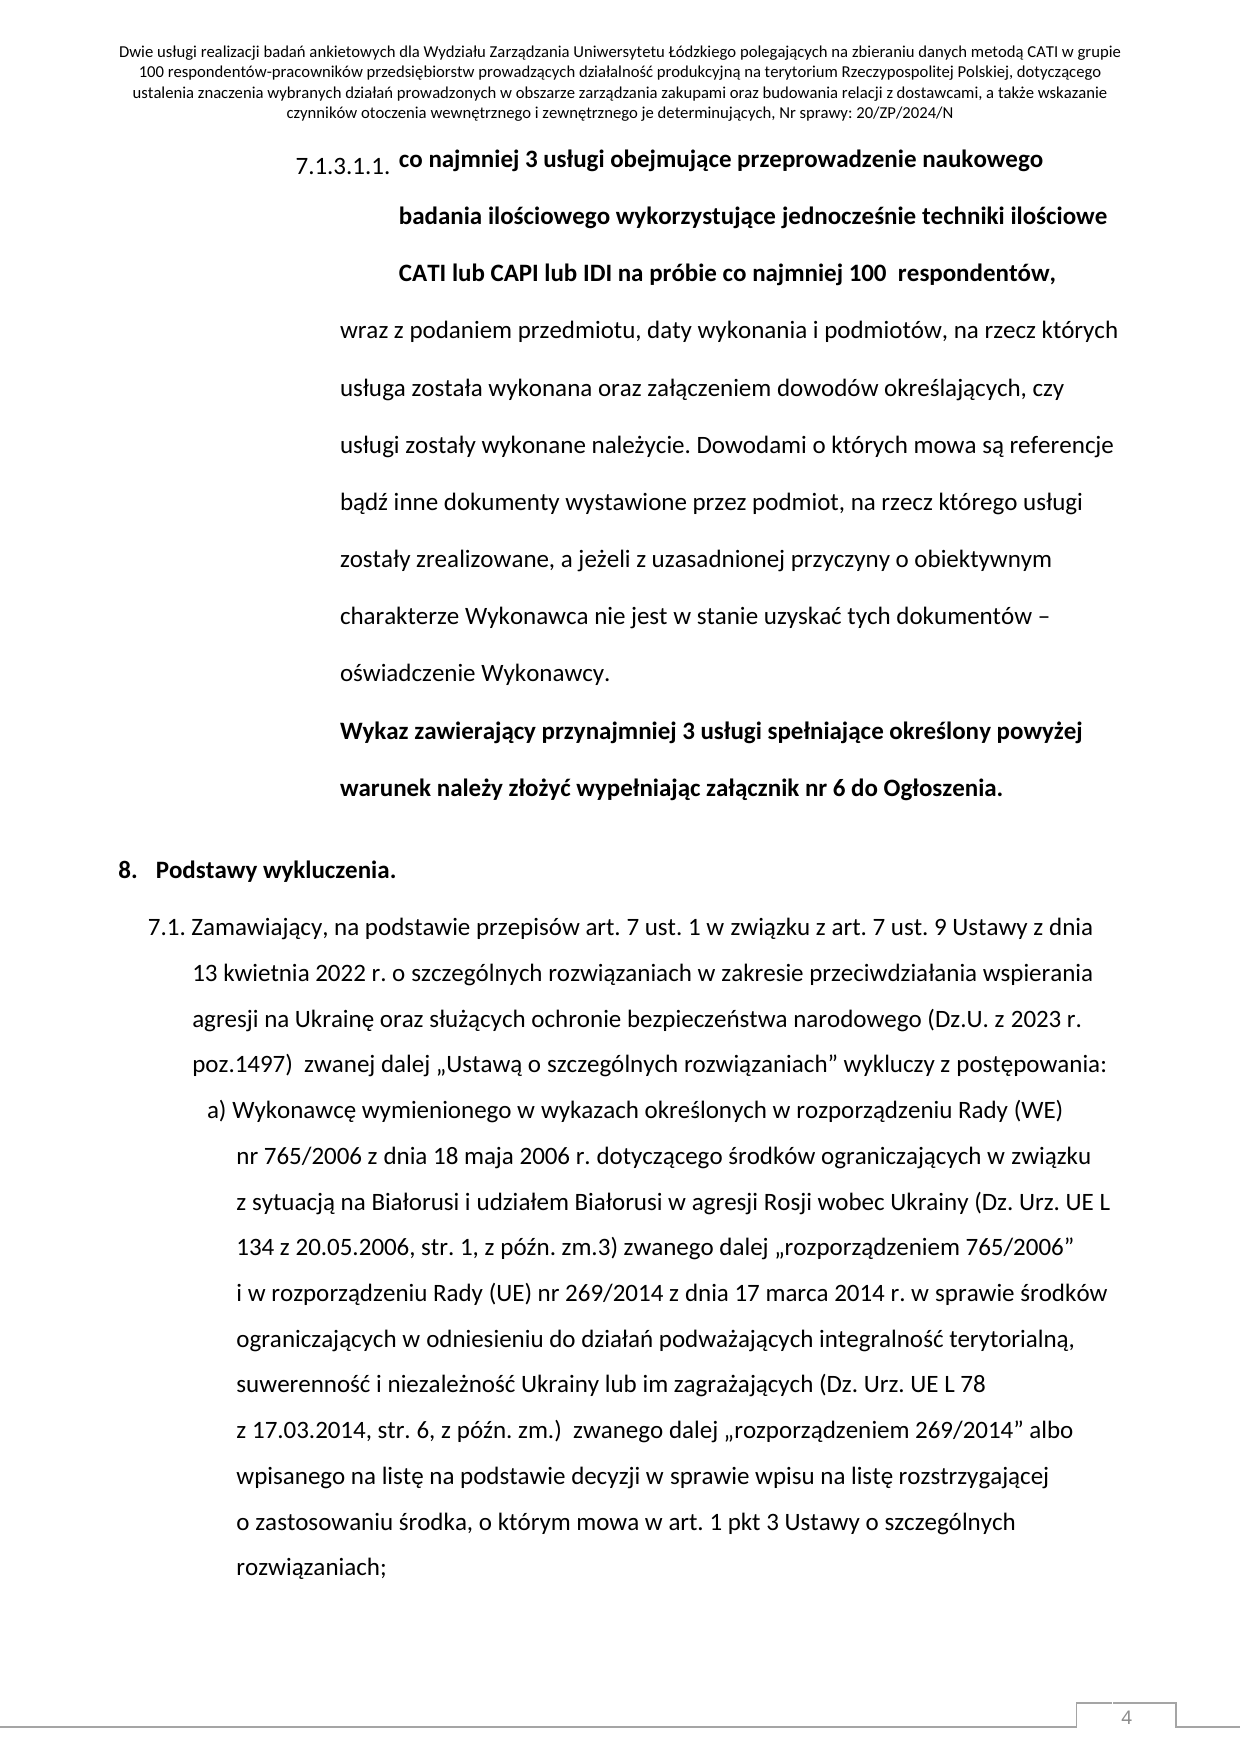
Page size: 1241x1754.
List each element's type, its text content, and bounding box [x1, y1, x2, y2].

list co najmniej 3 usługi obejmujące przeprowadzenie naukowego badania ilościowego wykorzystujące jednocześnie techniki ilościowe CATI lub CAPI lub IDI na próbie co najmniej 100 respondentów, [295, 143, 1122, 295]
text a) Wykonawcę wymienionego w wykazach określonych w rozporządzeniu Rady (WE) nr 765/2006 z dnia 18 maja 2006 r. dotyczącego środków ograniczających w związku z sytuacją na Białorusi i udziałem Białorusi w agresji Rosji wobec Ukrainy (Dz. Urz. UE L 134 z 20.05.2006, str. 1, z późn. zm.3) zwanego dalej „rozporządzeniem 765/2006” i w rozporządzeniu Rady (UE) nr 269/2014 z dnia 17 marca 2014 r. w sprawie środków ograniczających w odniesieniu do działań podważających integralność terytorialną, suwerenność i niezależność Ukrainy lub im zagrażających (Dz. Urz. UE L 78 z 17.03.2014, str. 6, z późn. zm.) zwanego dalej „rozporządzeniem 269/2014” albo wpisanego na listę na podstawie decyzji w sprawie wpisu na listę rozstrzygającej o zastosowaniu środka, o którym mowa w art. 1 pkt 3 Ustawy o szczególnych rozwiązaniach; [207, 1094, 1122, 1582]
text Wykaz zawierający przynajmniej 3 usługi spełniające określony powyżej warunek należy złożyć wypełniając załącznik nr 6 do Ogłoszenia. [340, 715, 1122, 810]
text wraz z podaniem przedmiotu, daty wykonania i podmiotów, na rzecz których usługa została wykonana oraz załączeniem dowodów określających, czy usługi zostały wykonane należycie. Dowodami o których mowa są referencje bądź inne dokumenty wystawione przez podmiot, na rzecz którego usługi zostały zrealizowane, a jeżeli z uzasadnionej przyczyny o obiektywnym charakterze Wykonawca nie jest w stanie uzyskać tych dokumentów – oświadczenie Wykonawcy. [340, 314, 1122, 696]
text 7.1. Zamawiający, na podstawie przepisów art. 7 ust. 1 w związku z art. 7 ust. 9 Ustawy z dnia 13 kwietnia 2022 r. o szczególnych rozwiązaniach w zakresie przeciwdziałania wspierania agresji na Ukrainę oraz służących ochronie bezpieczeństwa narodowego (Dz.U. z 2023 r. poz.1497) zwanej dalej „Ustawą o szczególnych rozwiązaniach” wykluczy z postępowania: [148, 911, 1122, 1079]
list Podstawy wykluczenia. [118, 854, 1122, 892]
